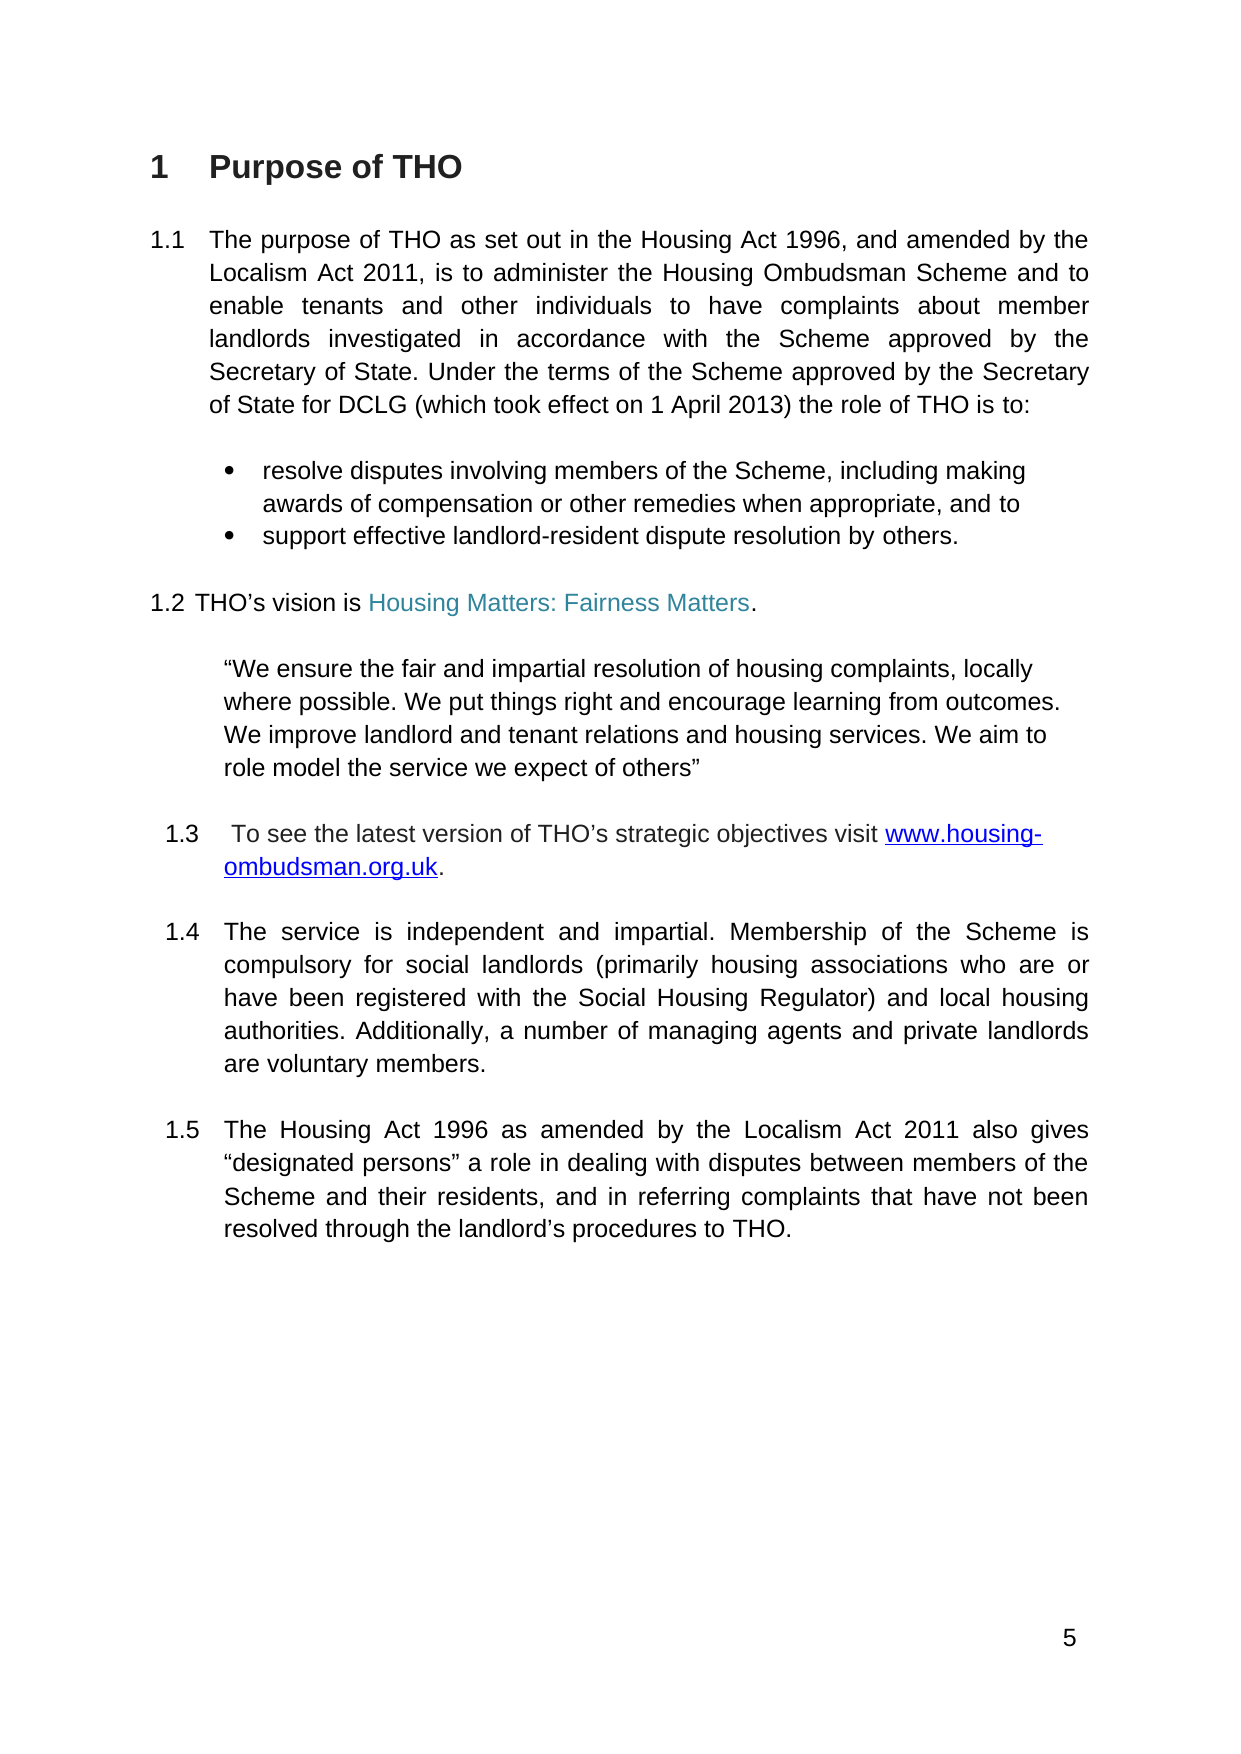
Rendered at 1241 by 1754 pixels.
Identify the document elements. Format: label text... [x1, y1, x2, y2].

list The service is independent and impartial. Membership of the Scheme is compulsory for social landlords (primarily housing associations who are or have been registered with the Social Housing Regulator) and local housing authorities. Additionally, a number of managing agents and private landlords are voluntary members. [165, 917, 1091, 1078]
list resolve disputes involving members of the Scheme, including making awards of compensation or other remedies when appropriate, and to [225, 456, 1090, 517]
list support effective landlord-resident dispute resolution by others. [225, 521, 1113, 550]
list To see the latest version of THO’s strategic objectives visit www.housing- ombudsman.org.uk. [165, 819, 1043, 881]
list THO’s vision is Housing Matters: Fairness Matters. [150, 588, 1113, 616]
list The purpose of THO as set out in the Housing Act 1996, and amended by the Localism Act 2011, is to administer the Housing Ombudsman Scheme and to enable tenants and other individuals to have complaints about member landlords investigated in accordance with the Scheme approved by the Secretary of State. Under the terms of the Scheme approved by the Secretary of State for DCLG (which took effect on 1 April 2013) the role of THO is to: [150, 225, 1091, 419]
list The Housing Act 1996 as amended by the Localism Act 2011 also gives “designated persons” a role in dealing with disputes between members of the Scheme and their residents, and in referring complaints that have not been resolved through the landlord’s procedures to THO. [165, 1115, 1090, 1243]
text “We ensure the fair and impartial resolution of housing complaints, locally where possible. We put things right and encourage learning from outcomes. We improve landlord and tenant relations and housing services. We aim to role model the service we expect of others” [224, 653, 1063, 781]
list Purpose of THO [150, 148, 1113, 186]
